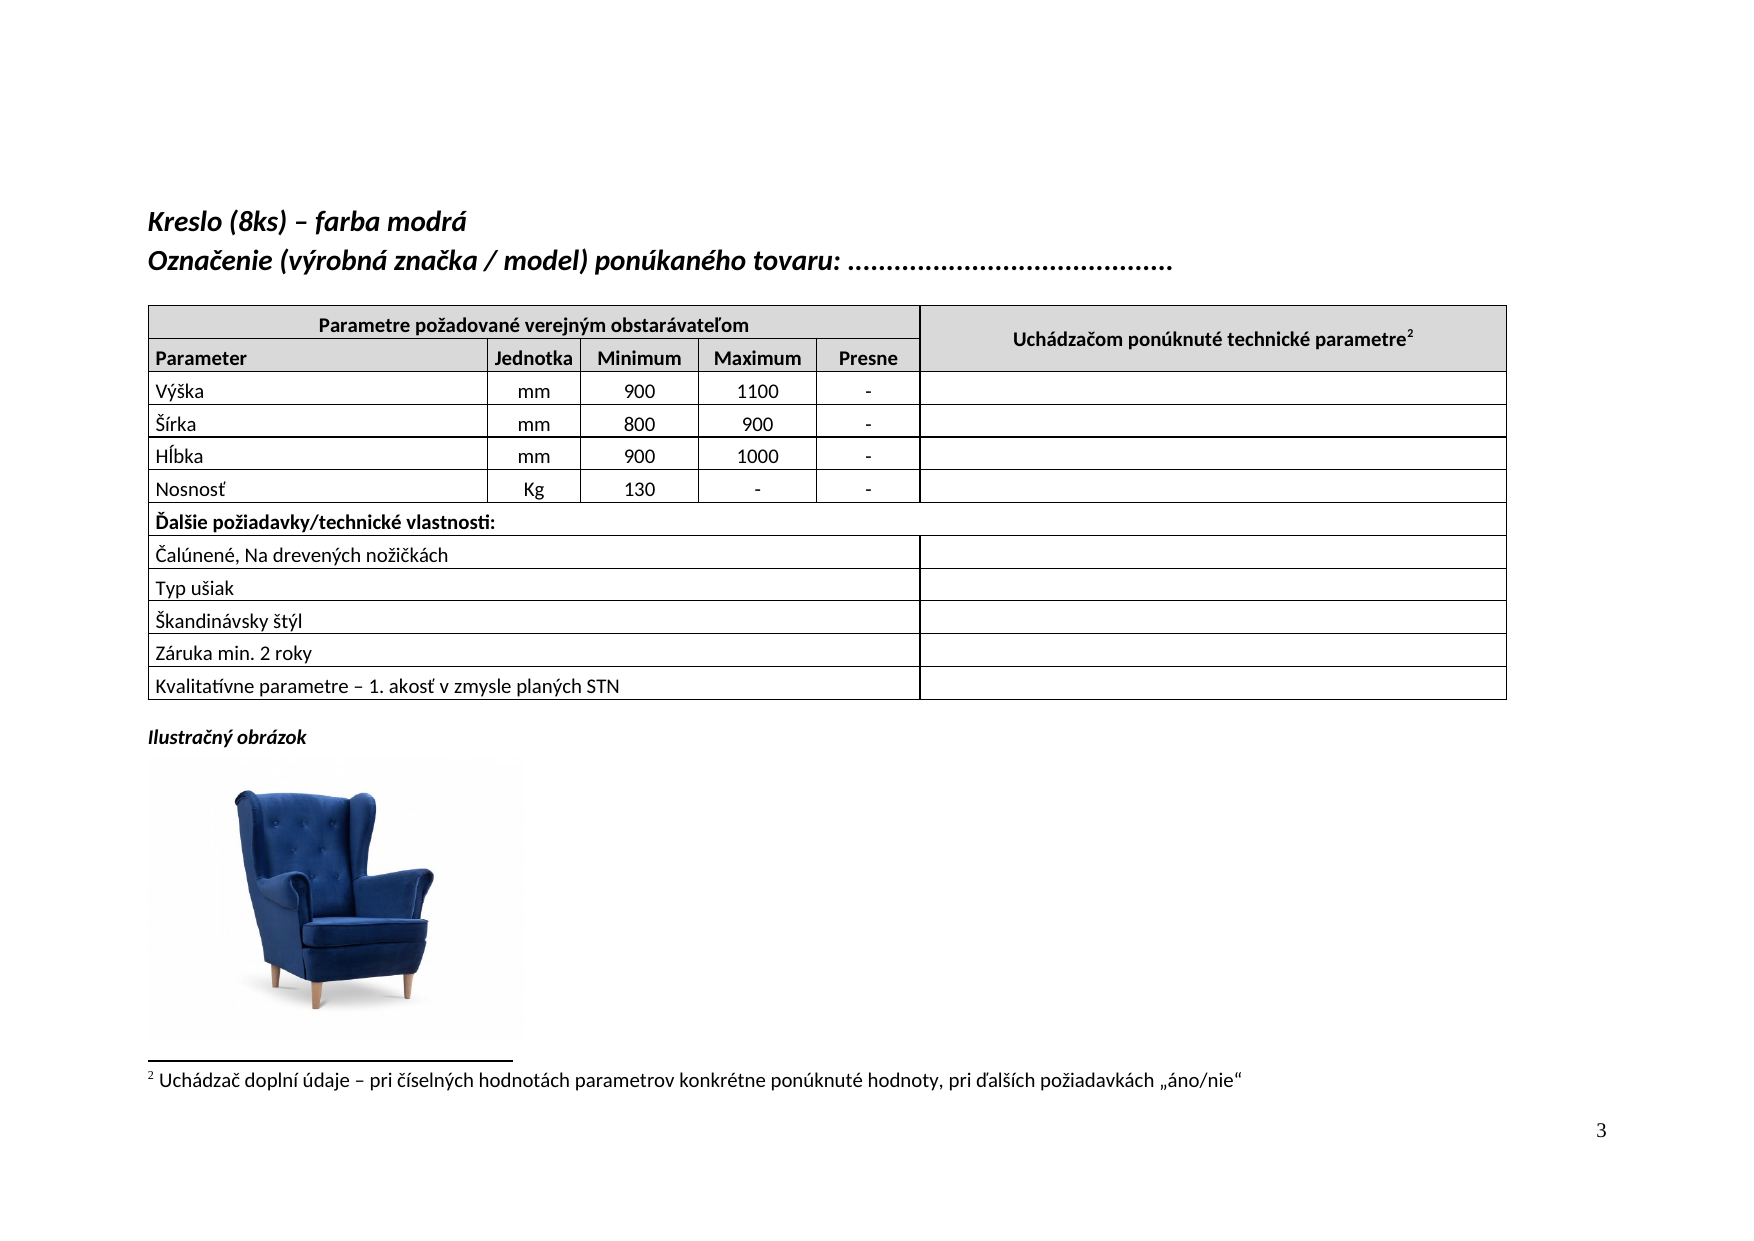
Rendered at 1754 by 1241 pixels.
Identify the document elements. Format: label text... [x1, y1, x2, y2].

table_cell mm [488, 372, 580, 403]
table_cell Presne [817, 339, 919, 371]
table_cell [921, 569, 1506, 600]
table_cell 1100 [699, 372, 816, 403]
table_cell [921, 405, 1506, 436]
table_cell Škandinávsky štýl [149, 601, 919, 633]
table_cell [921, 667, 1506, 699]
table_cell Ďalšie požiadavky/technické vlastnosti: [149, 503, 1506, 535]
table_cell Šírka [149, 405, 487, 436]
table_cell Parameter [149, 339, 487, 371]
table_cell Čalúnené, Na drevených nožičkách [149, 536, 919, 568]
table_cell [921, 601, 1506, 633]
table_cell Typ ušiak [149, 569, 919, 600]
table_cell 900 [581, 372, 698, 403]
table_cell Kg [488, 470, 580, 502]
table_header Uchádzačom ponúknuté technické parametre [921, 306, 1506, 371]
table_cell [921, 438, 1506, 469]
table_cell 900 [699, 405, 816, 436]
picture [147, 756, 524, 1039]
table_cell Výška [149, 372, 487, 403]
table_cell [921, 634, 1506, 666]
table_cell - [817, 470, 919, 502]
text Ilustračný obrázok [148, 724, 1606, 749]
table_cell - [699, 470, 816, 502]
table_cell Nosnosť [149, 470, 487, 502]
table_cell 800 [581, 405, 698, 436]
table_cell 130 [581, 470, 698, 502]
table_cell [921, 536, 1506, 568]
table_cell Minimum [581, 339, 698, 371]
table_cell Jednotka [488, 339, 580, 371]
table_cell - [817, 438, 919, 469]
table_cell - [817, 405, 919, 436]
table_cell - [817, 372, 919, 403]
table_cell 900 [581, 438, 698, 469]
text Označenie (výrobná značka / model) ponúkaného tovaru: .......................................... [148, 242, 1606, 277]
table_cell mm [488, 405, 580, 436]
table_cell Záruka min. 2 roky [149, 634, 919, 666]
table_cell Hĺbka [149, 438, 487, 469]
table_cell Kvalitatívne parametre – 1. akosť v zmysle planých STN [149, 667, 919, 699]
table_header Parametre požadované verejným obstarávateľom [149, 306, 919, 338]
table_cell 1000 [699, 438, 816, 469]
subtitle Kreslo (8ks) – farba modrá [148, 203, 1606, 238]
table_cell mm [488, 438, 580, 469]
table_cell [921, 372, 1506, 403]
table_cell Maximum [699, 339, 816, 371]
table_cell [921, 470, 1506, 502]
